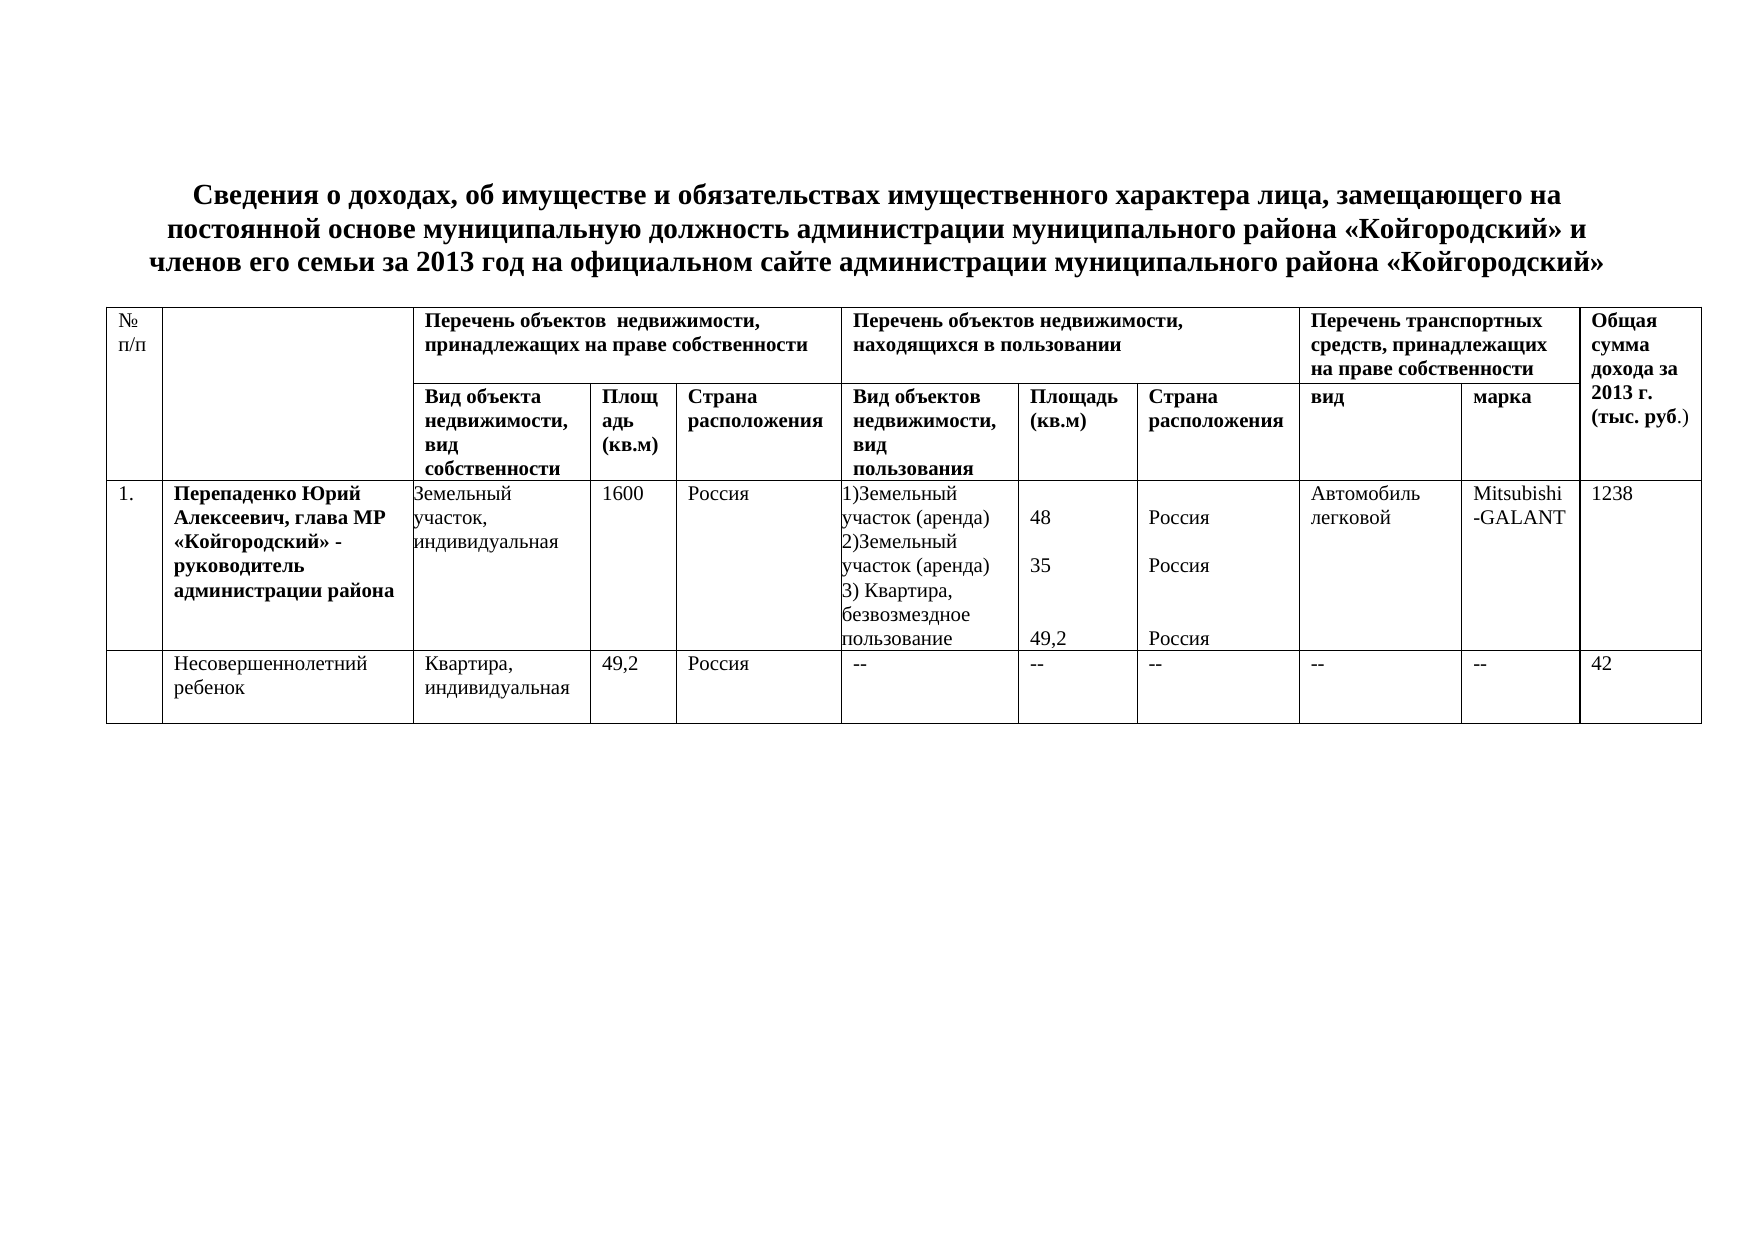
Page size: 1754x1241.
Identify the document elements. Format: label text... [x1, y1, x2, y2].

table_cell 49,2 [591, 651, 676, 723]
table_cell Россия [677, 481, 841, 650]
table_cell вид [1300, 384, 1461, 480]
table_cell Площадь (кв.м) [1019, 384, 1137, 480]
table_cell 1. [107, 481, 162, 650]
table_cell [107, 651, 162, 723]
table_header [163, 308, 413, 480]
table_cell 48 35 49,2 [1019, 481, 1137, 650]
table_cell -- [1019, 651, 1137, 723]
text Сведения о доходах, об имуществе и обязательствах имущественного характера лица, замещающего на постоянной основе муниципальную должность администрации муниципального района «Койгородский» и членов его семьи за 2013 год на официальном сайте администрации муниципального района «Койгородский» [118, 177, 1636, 278]
table_header Общая сумма дохода за 2013 г. (тыс. руб.) [1581, 308, 1701, 480]
table_cell Вид объекта недвижимости, вид собственности [414, 384, 590, 480]
table_cell 1238 [1581, 481, 1701, 650]
table_cell -- [1300, 651, 1461, 723]
table_cell Россия [677, 651, 841, 723]
table_cell Земельный участок, индивидуальная [414, 481, 590, 650]
table_cell Страна расположения [1138, 384, 1299, 480]
table_cell Площадь (кв.м) [591, 384, 676, 480]
table_cell Страна расположения [677, 384, 841, 480]
table_header № п/п [107, 308, 162, 480]
table_cell 1)Земельный участок (аренда) 2)Земельный участок (аренда) 3) Квартира, безвозмездное пользование [842, 481, 1018, 650]
table_cell 42 [1581, 651, 1701, 723]
table_header Перечень объектов недвижимости, находящихся в пользовании [842, 308, 1299, 383]
table_cell Автомобиль легковой [1300, 481, 1461, 650]
table_cell Mitsubishi-GALANT [1462, 481, 1579, 650]
table_cell Вид объектов недвижимости, вид пользования [842, 384, 1018, 480]
table_cell Квартира, индивидуальная [414, 651, 590, 723]
table_cell -- [1138, 651, 1299, 723]
table_cell Россия Россия Россия [1138, 481, 1299, 650]
table_cell Несовершеннолетний ребенок [163, 651, 413, 723]
table_cell -- [842, 651, 1018, 723]
table_cell 1600 [591, 481, 676, 650]
table_header Перечень объектов недвижимости, принадлежащих на праве собственности [414, 308, 841, 383]
table_header Перечень транспортных средств, принадлежащих на праве собственности [1300, 308, 1579, 383]
table_cell -- [1462, 651, 1579, 723]
table_cell Перепаденко Юрий Алексеевич, глава МР «Койгородский» - руководитель администрации района [163, 481, 413, 650]
table_cell марка [1462, 384, 1579, 480]
